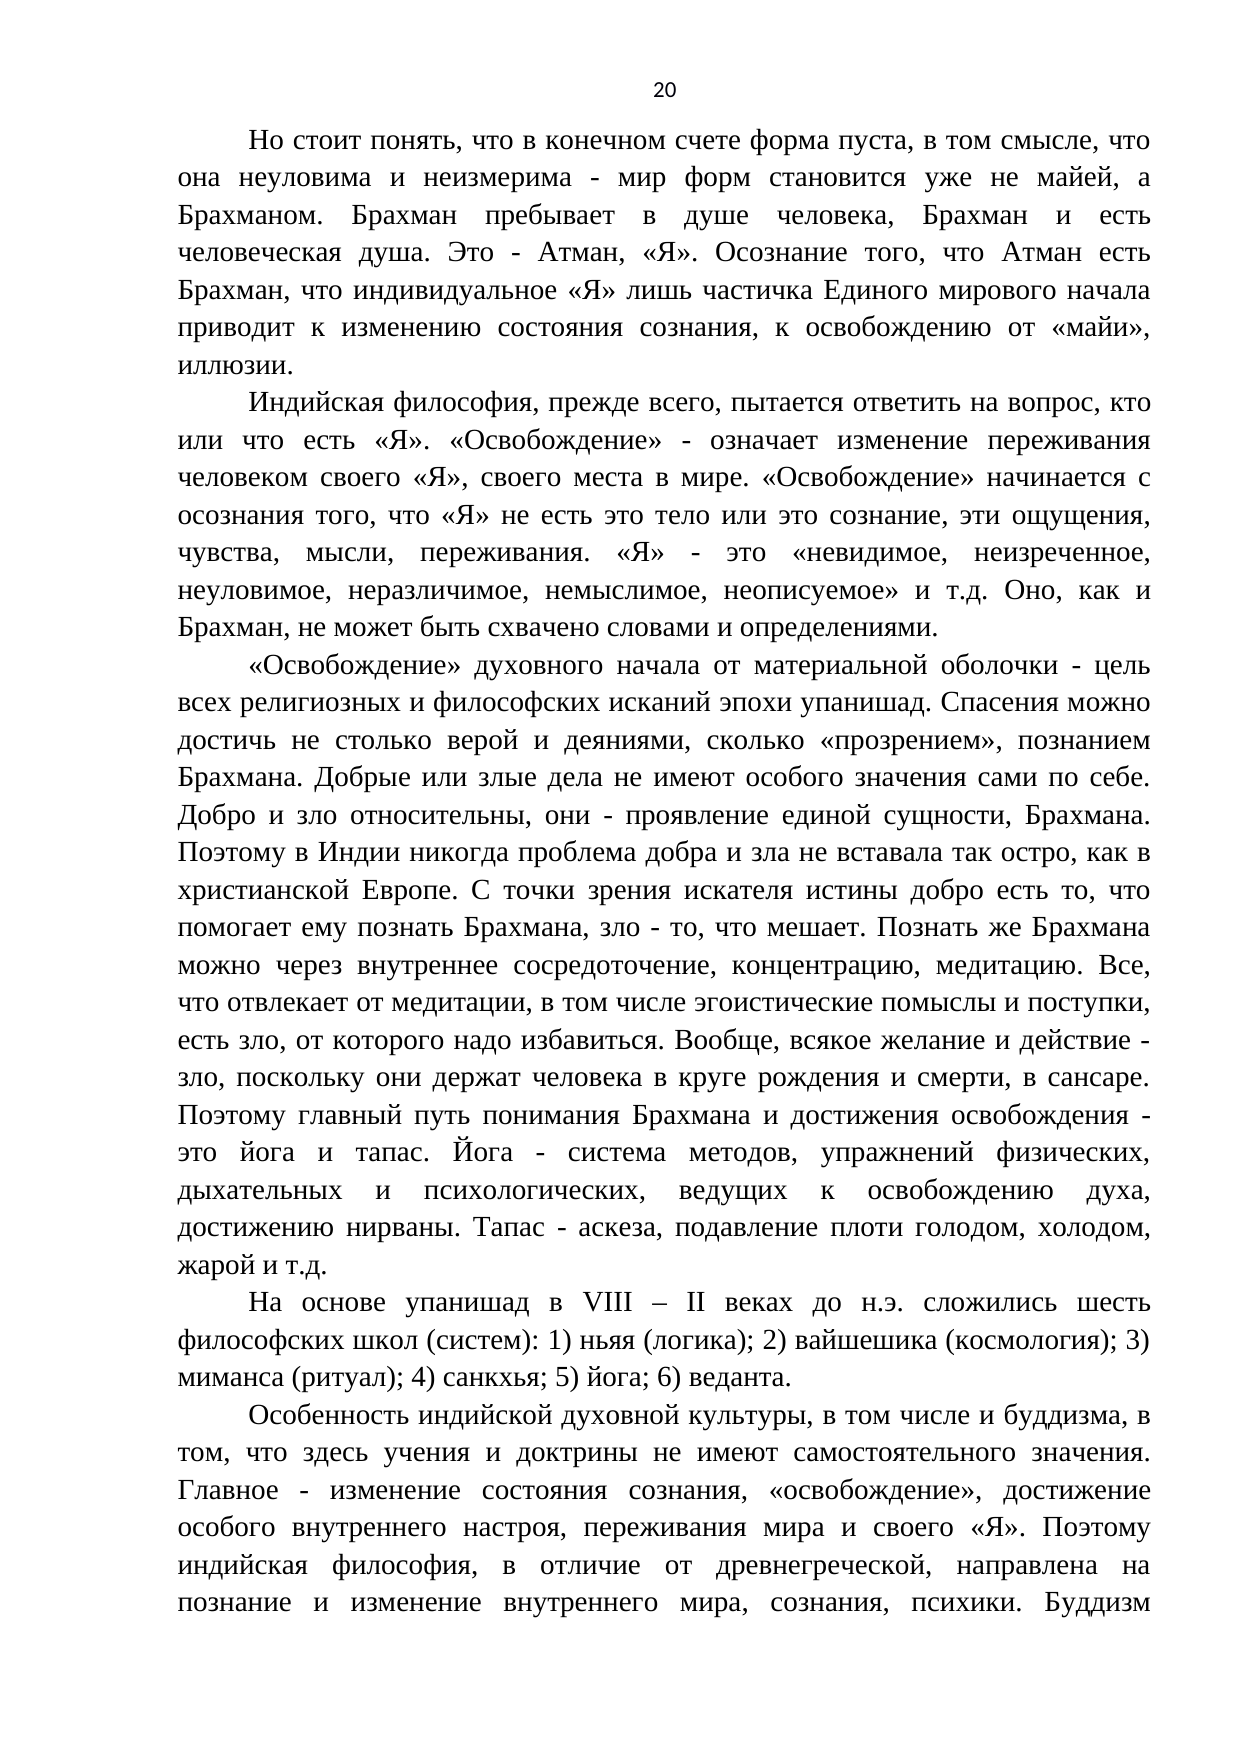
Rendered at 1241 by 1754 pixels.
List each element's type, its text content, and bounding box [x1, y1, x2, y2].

text Индийская философия, прежде всего, пытается ответить на вопрос, кто или что есть «Я». «Освобождение» - означает изменение переживания человеком своего «Я», своего места в мире. «Освобождение» начинается с осознания того, что «Я» не есть это тело или это сознание, эти ощущения, чувства, мысли, переживания. «Я» - это «невидимое, неизреченное, неуловимое, неразличимое, немыслимое, неописуемое» и т.д. Оно, как и Брахман, не может быть схвачено словами и определениями. [177, 381, 1152, 643]
text «Освобождение» духовного начала от материальной оболочки - цель всех религиозных и философских исканий эпохи упанишад. Спасения можно достичь не столько верой и деяниями, сколько «прозрением», познанием Брахмана. Добрые или злые дела не имеют особого значения сами по себе. Добро и зло относительны, они - проявление единой сущности, Брахмана. Поэтому в Индии никогда проблема добра и зла не вставала так остро, как в христианской Европе. С точки зрения искателя истины добро есть то, что помогает ему познать Брахмана, зло - то, что мешает. Познать же Брахмана можно через внутреннее сосредоточение, концентрацию, медитацию. Все, что отвлекает от медитации, в том числе эгоистические помыслы и поступки, есть зло, от которого надо избавиться. Вообще, всякое желание и действие - зло, поскольку они держат человека в круге рождения и смерти, в сансаре. Поэтому главный путь понимания Брахмана и достижения освобождения - это йога и тапас. Йога - система методов, упражнений физических, дыхательных и психологических, ведущих к освобождению духа, достижению нирваны. Тапас - аскеза, подавление плоти голодом, холодом, жарой и т.д. [177, 643, 1152, 1281]
text На основе упанишад в VIII – II веках до н.э. сложились шесть философских школ (систем): 1) ньяя (логика); 2) вайшешика (космология); 3) миманса (ритуал); 4) санкхья; 5) йога; 6) веданта. [177, 1281, 1152, 1393]
text Но стоит понять, что в конечном счете форма пуста, в том смысле, что она неуловима и неизмерима - мир форм становится уже не майей, а Брахманом. Брахман пребывает в душе человека, Брахман и есть человеческая душа. Это - Атман, «Я». Осознание того, что Атман есть Брахман, что индивидуальное «Я» лишь частичка Единого мирового начала приводит к изменению состояния сознания, к освобождению от «майи», иллюзии. [177, 118, 1152, 381]
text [177, 1393, 1152, 1618]
